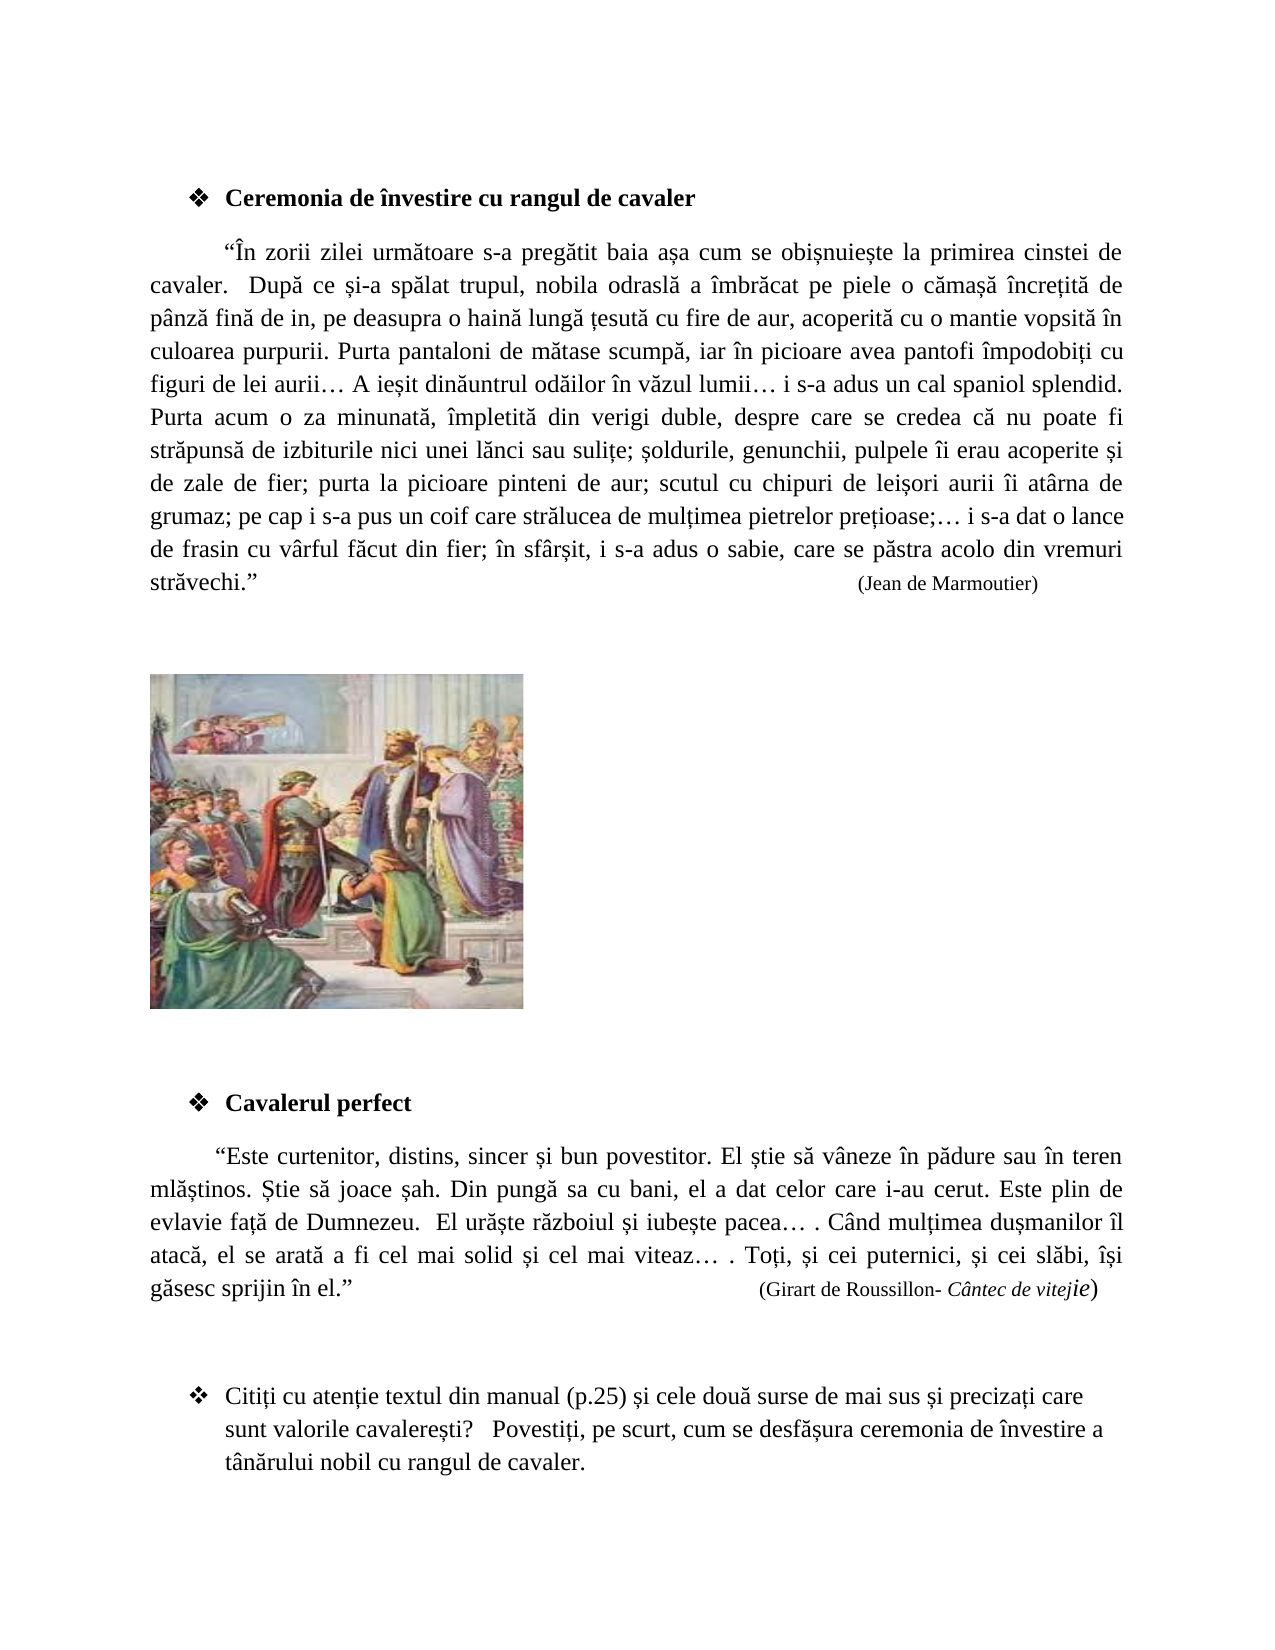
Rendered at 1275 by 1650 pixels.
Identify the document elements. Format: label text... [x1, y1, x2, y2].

text “Este curtenitor, distins, sincer și bun povestitor. El știe să vâneze în pădure sau în teren mlăștinos. Știe să joace șah. Din pungă sa cu bani, el a dat celor care i-au cerut. Este plin de evlavie față de Dumnezeu. El urăște războiul și iubește pacea… . Când mulțimea dușmanilor îl atacă, el se arată a fi cel mai solid și cel mai viteaz… . Toți, și cei puternici, și cei slăbi, își găsesc sprijin în el.” (Girart de Roussillon- Cântec de vitejie) [150, 1141, 1125, 1302]
list Cavalerul perfect [187, 1088, 1125, 1116]
list Ceremonia de învestire cu rangul de cavaler [187, 183, 1125, 212]
picture [150, 674, 524, 1009]
text “În zorii zilei următoare s-a pregătit baia așa cum se obișnuiește la primirea cinstei de cavaler. După ce și-a spălat trupul, nobila odraslă a îmbrăcat pe piele o cămașă încrețită de pânză fină de in, pe deasupra o haină lungă țesută cu fire de aur, acoperită cu o mantie vopsită în culoarea purpurii. Purta pantaloni de mătase scumpă, iar în picioare avea pantofi împodobiți cu figuri de lei aurii… A ieșit dinăuntrul odăilor în văzul lumii… i s-a adus un cal spaniol splendid. Purta acum o za minunată, împletită din verigi duble, despre care se credea că nu poate fi străpunsă de izbiturile nici unei lănci sau sulițe; șoldurile, genunchii, pulpele îi erau acoperite și de zale de fier; purta la picioare pinteni de aur; scutul cu chipuri de leișori aurii îi atârna de grumaz; pe cap i s-a pus un coif care strălucea de mulțimea pietrelor prețioase;… i s-a dat o lance de frasin cu vârful făcut din fier; în sfârșit, i s-a adus o sabie, care se păstra acolo din vremuri străvechi.” (Jean de Marmoutier) [150, 237, 1125, 596]
list Citiți cu atenție textul din manual (p.25) și cele două surse de mai sus și precizați care sunt valorile cavalerești? Povestiți, pe scurt, cum se desfășura ceremonia de învestire a tânărului nobil cu rangul de cavaler. [187, 1381, 1125, 1476]
